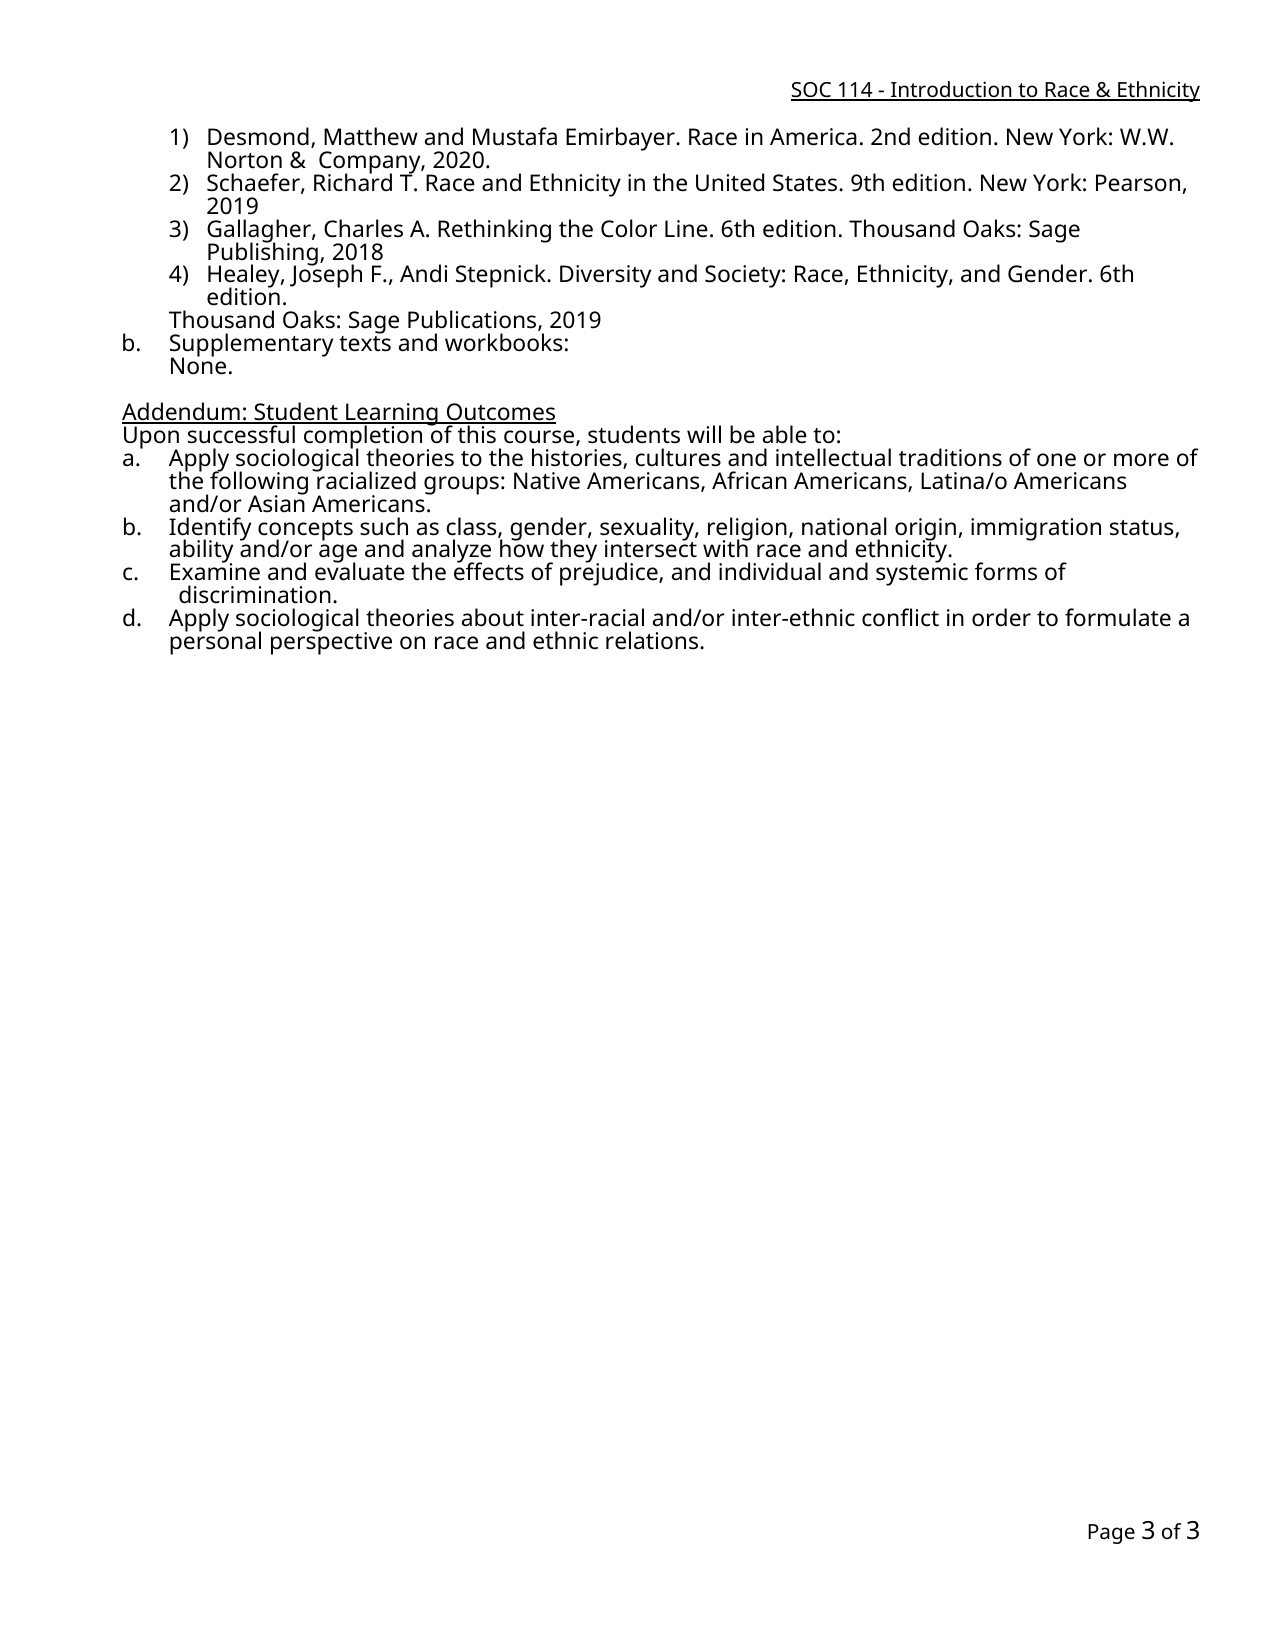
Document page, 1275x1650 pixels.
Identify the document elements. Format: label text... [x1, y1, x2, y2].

text 2) Schaefer, Richard T. Race and Ethnicity in the United States. 9th edition. New York: Pearson, 2019 [169, 173, 1200, 219]
list Examine and evaluate the effects of prejudice, and individual and systemic forms of discrimination. [122, 562, 1200, 608]
list Apply sociological theories about inter-racial and/or inter-ethnic conflict in order to formulate a personal perspective on race and ethnic relations. [122, 608, 1200, 654]
text 4) Healey, Joseph F., Andi Stepnick. Diversity and Society: Race, Ethnicity, and Gender. 6th edition. [169, 264, 1200, 310]
text 1) Desmond, Matthew and Mustafa Emirbayer. Race in America. 2nd edition. New York: W.W. Norton & Company, 2020. [169, 127, 1200, 173]
text Upon successful completion of this course, students will be able to: [84, 425, 1200, 448]
list Identify concepts such as class, gender, sexuality, religion, national origin, immigration status, ability and/or age and analyze how they intersect with race and ethnicity. [122, 517, 1200, 562]
text b. Supplementary texts and workbooks: [75, 333, 1200, 356]
text 3) Gallagher, Charles A. Rethinking the Color Line. 6th edition. Thousand Oaks: Sage Publishing, 2018 [169, 219, 1200, 264]
text Addendum: Student Learning Outcomes [122, 402, 1200, 425]
text None. [75, 356, 1200, 379]
list Apply sociological theories to the histories, cultures and intellectual traditions of one or more of the following racialized groups: Native Americans, African Americans, Latina/o Americans and/or Asian Americans. [122, 448, 1200, 517]
text Thousand Oaks: Sage Publications, 2019 [37, 310, 1200, 333]
